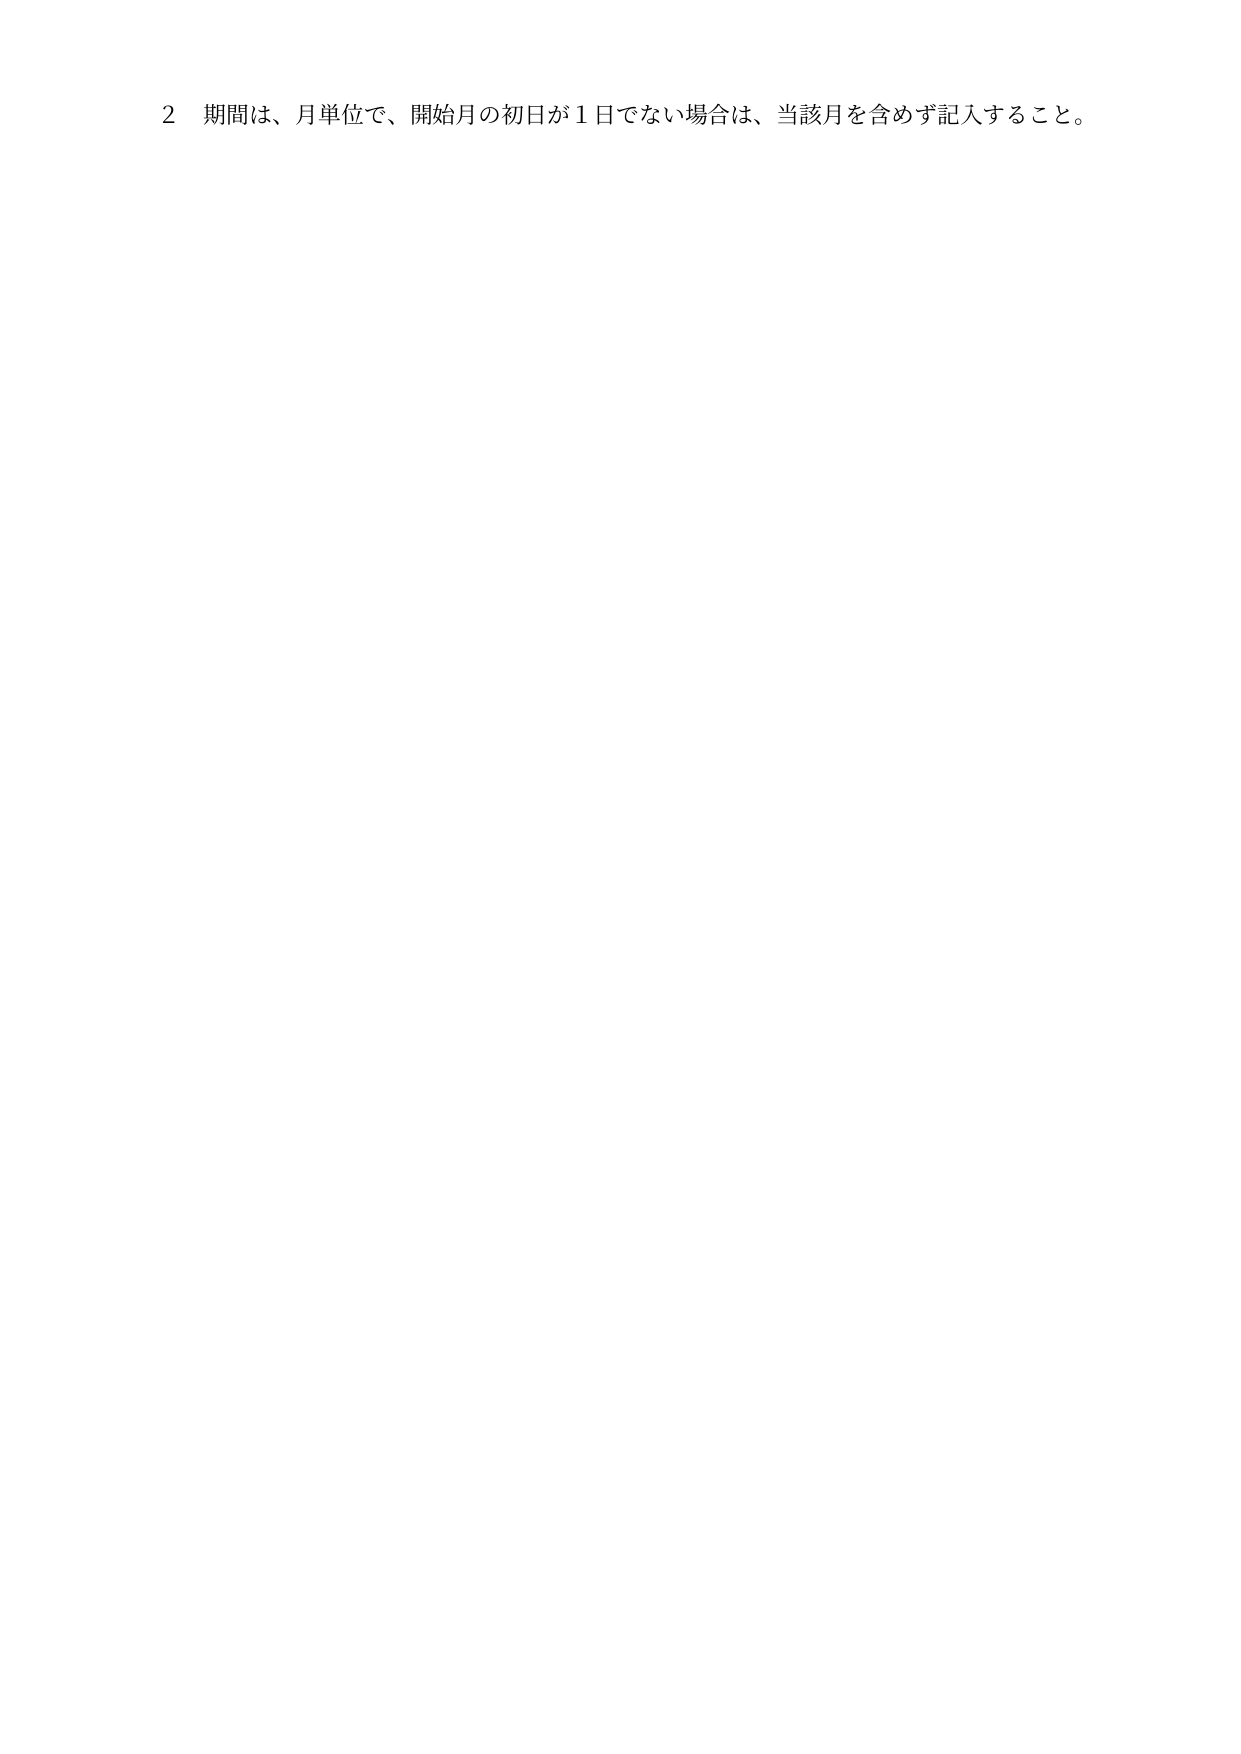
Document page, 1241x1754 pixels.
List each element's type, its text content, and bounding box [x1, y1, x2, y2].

text ２ 期間は、月単位で、開始月の初日が１日でない場合は、当該月を含めず記入すること。 [158, 82, 1122, 145]
